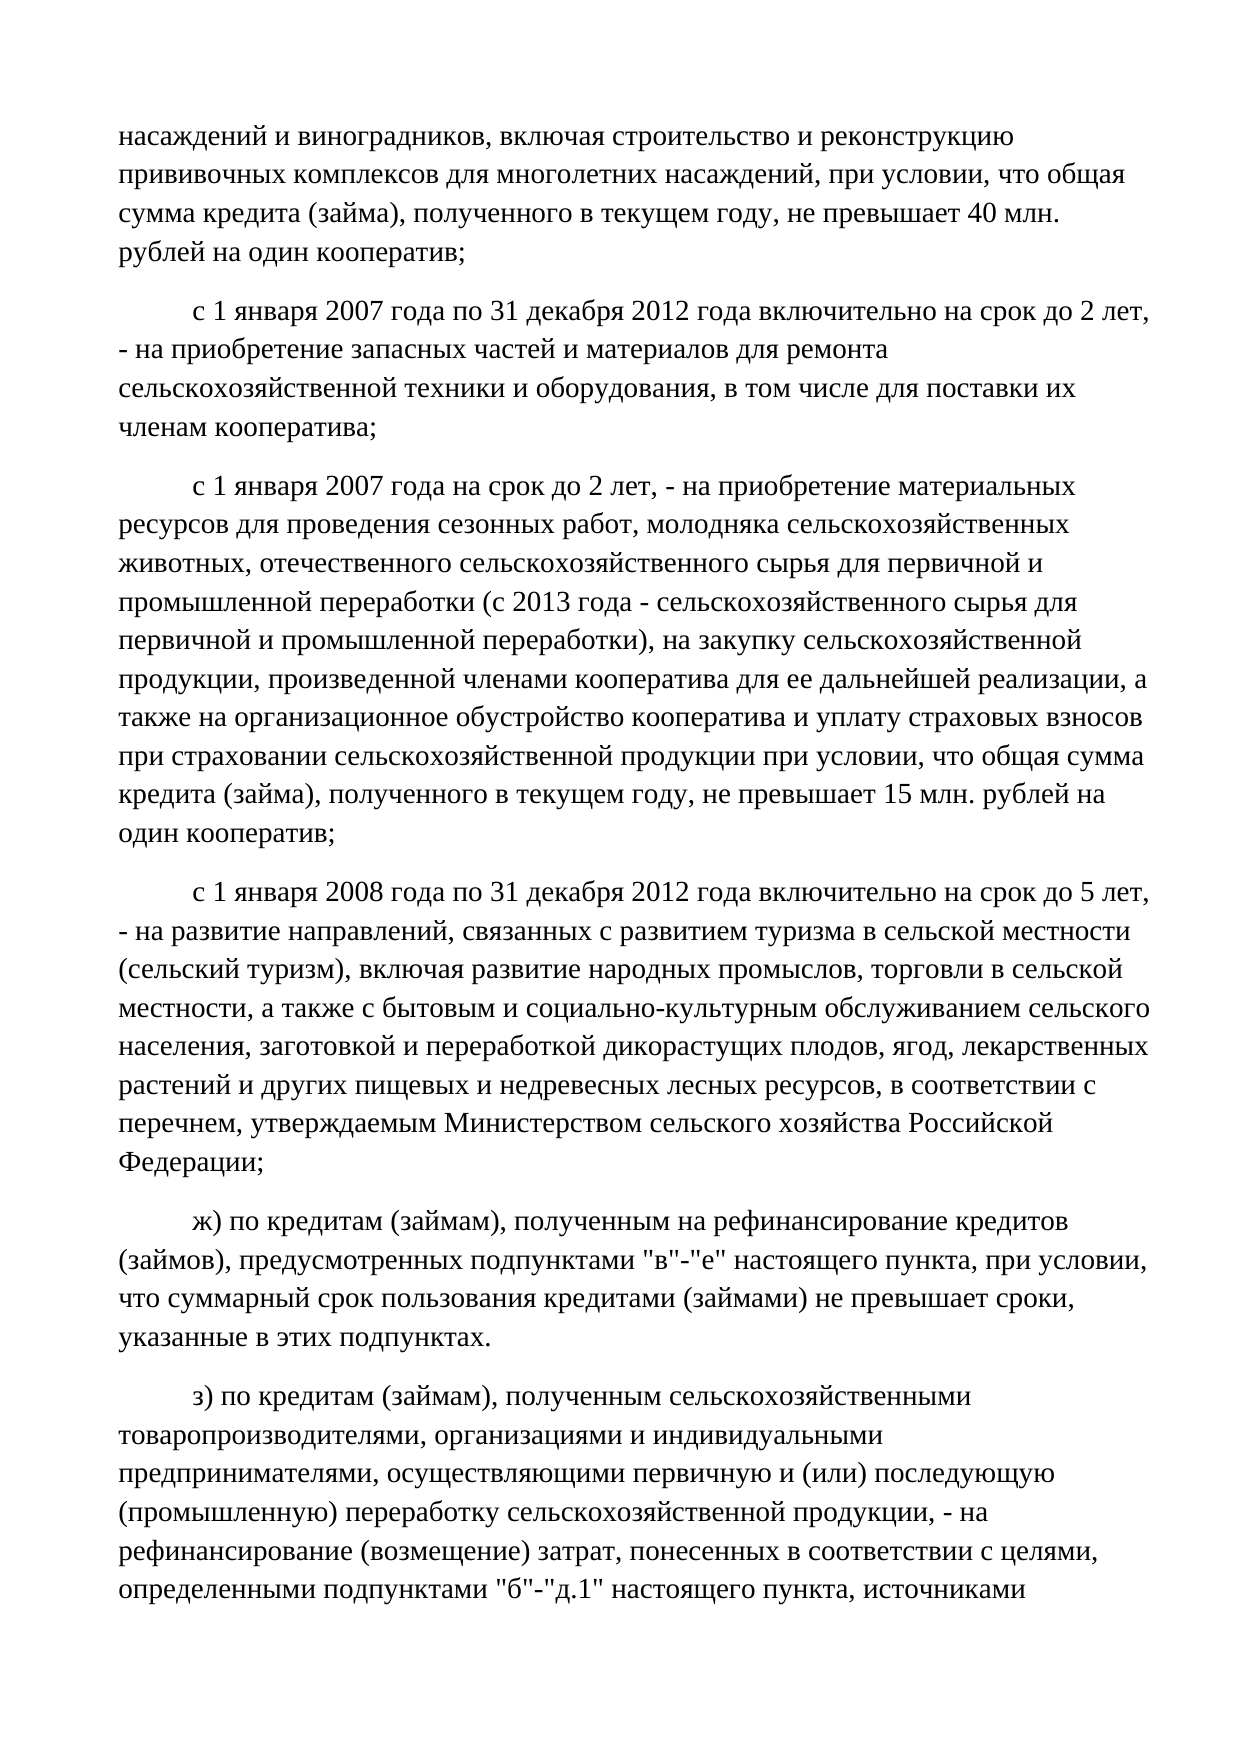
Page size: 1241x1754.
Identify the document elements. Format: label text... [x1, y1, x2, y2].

text ж) по кредитам (займам), полученным на рефинансирование кредитов (займов), предусмотренных подпунктами "в"-"е" настоящего пункта, при условии, что суммарный срок пользования кредитами (займами) не превышает сроки, указанные в этих подпунктах. [118, 1203, 1152, 1353]
text с 1 января 2007 года на срок до 2 лет, - на приобретение материальных ресурсов для проведения сезонных работ, молодняка сельскохозяйственных животных, отечественного сельскохозяйственного сырья для первичной и промышленной переработки (с 2013 года - сельскохозяйственного сырья для первичной и промышленной переработки), на закупку сельскохозяйственной продукции, произведенной членами кооператива для ее дальнейшей реализации, а также на организационное обустройство кооператива и уплату страховых взносов при страховании сельскохозяйственной продукции при условии, что общая сумма кредита (займа), полученного в текущем году, не превышает 15 млн. рублей на один кооператив; [118, 468, 1152, 848]
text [118, 118, 1152, 267]
text с 1 января 2007 года по 31 декабря 2012 года включительно на срок до 2 лет, - на приобретение запасных частей и материалов для ремонта сельскохозяйственной техники и оборудования, в том числе для поставки их членам кооператива; [118, 293, 1152, 442]
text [118, 1378, 1152, 1605]
text с 1 января 2008 года по 31 декабря 2012 года включительно на срок до 5 лет, - на развитие направлений, связанных с развитием туризма в сельской местности (сельский туризм), включая развитие народных промыслов, торговли в сельской местности, а также с бытовым и социально-культурным обслуживанием сельского населения, заготовкой и переработкой дикорастущих плодов, ягод, лекарственных растений и других пищевых и недревесных лесных ресурсов, в соответствии с перечнем, утверждаемым Министерством сельского хозяйства Российской Федерации; [118, 874, 1152, 1178]
